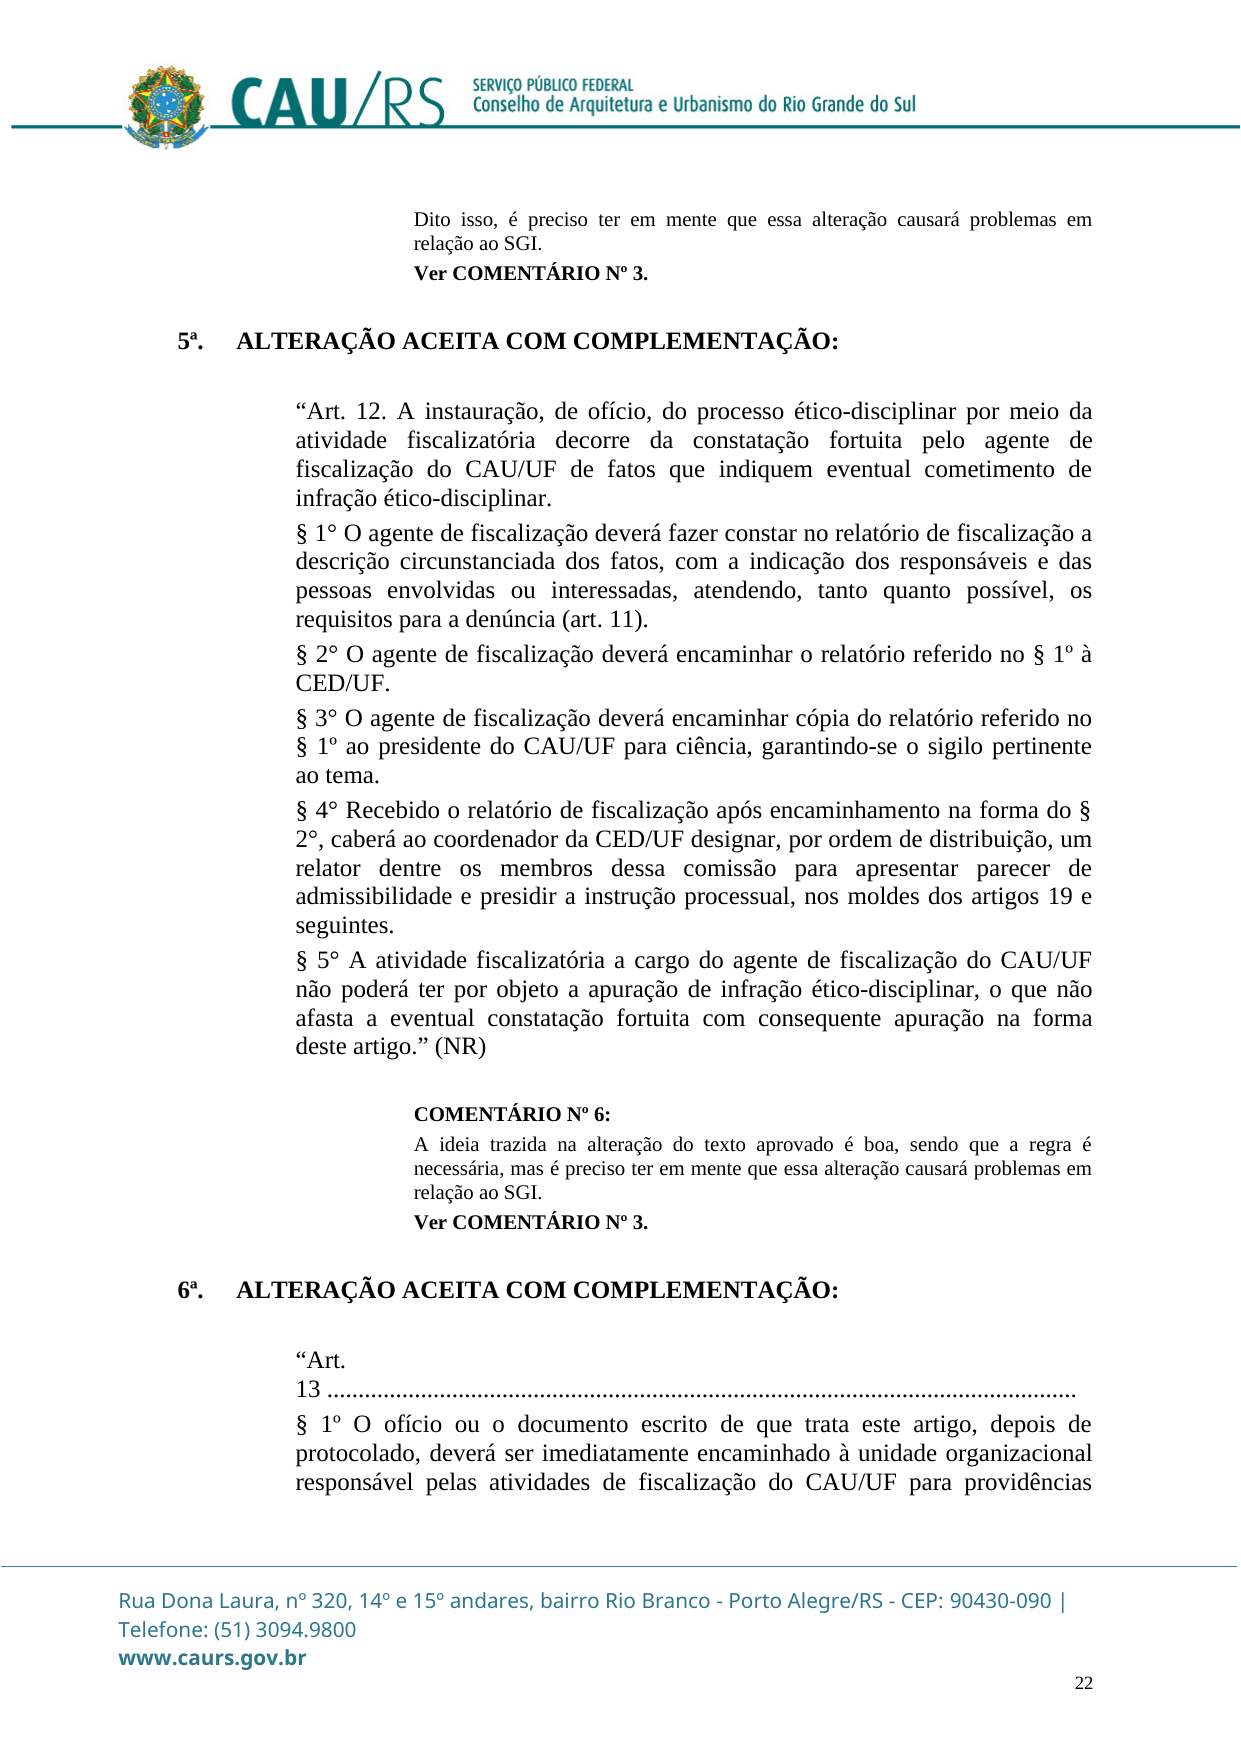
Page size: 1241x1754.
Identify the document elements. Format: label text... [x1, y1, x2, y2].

text Dito isso, é preciso ter em mente que essa alteração causará problemas em relação ao SGI. [413, 207, 1093, 255]
text § 3° O agente de fiscalização deverá encaminhar cópia do relatório referido no § 1º ao presidente do CAU/UF para ciência, garantindo-se o sigilo pertinente ao tema. [295, 703, 1093, 789]
picture [11, 0, 1241, 160]
text “Art. 12. A instauração, de ofício, do processo ético-disciplinar por meio da atividade fiscalizatória decorre da constatação fortuita pelo agente de fiscalização do CAU/UF de fatos que indiquem eventual cometimento de infração ético-disciplinar. [295, 396, 1093, 511]
text A ideia trazida na alteração do texto aprovado é boa, sendo que a regra é necessária, mas é preciso ter em mente que essa alteração causará problemas em relação ao SGI. [413, 1132, 1093, 1204]
text § 2° O agente de fiscalização deverá encaminhar o relatório referido no § 1º à CED/UF. [295, 639, 1093, 696]
list ALTERAÇÃO ACEITA COM COMPLEMENTAÇÃO: [177, 1276, 1093, 1304]
text Ver COMENTÁRIO Nº 3. [413, 1210, 1093, 1234]
text Ver COMENTÁRIO Nº 3. [413, 261, 1093, 285]
text “Art. 13 ........................................................................................................................ [295, 1346, 1093, 1403]
text COMENTÁRIO Nº 6: [413, 1101, 1093, 1126]
text § 5° A atividade fiscalizatória a cargo do agente de fiscalização do CAU/UF não poderá ter por objeto a apuração de infração ético-disciplinar, o que não afasta a eventual constatação fortuita com consequente apuração na forma deste artigo.” (NR) [295, 945, 1093, 1060]
text § 1° O agente de fiscalização deverá fazer constar no relatório de fiscalização a descrição circunstanciada dos fatos, com a indicação dos responsáveis e das pessoas envolvidas ou interessadas, atendendo, tanto quanto possível, os requisitos para a denúncia (art. 11). [295, 518, 1093, 633]
list ALTERAÇÃO ACEITA COM COMPLEMENTAÇÃO: [177, 326, 1093, 355]
text § 4° Recebido o relatório de fiscalização após encaminhamento na forma do § 2°, caberá ao coordenador da CED/UF designar, por ordem de distribuição, um relator dentre os membros dessa comissão para apresentar parecer de admissibilidade e presidir a instrução processual, nos moldes dos artigos 19 e seguintes. [295, 795, 1093, 939]
